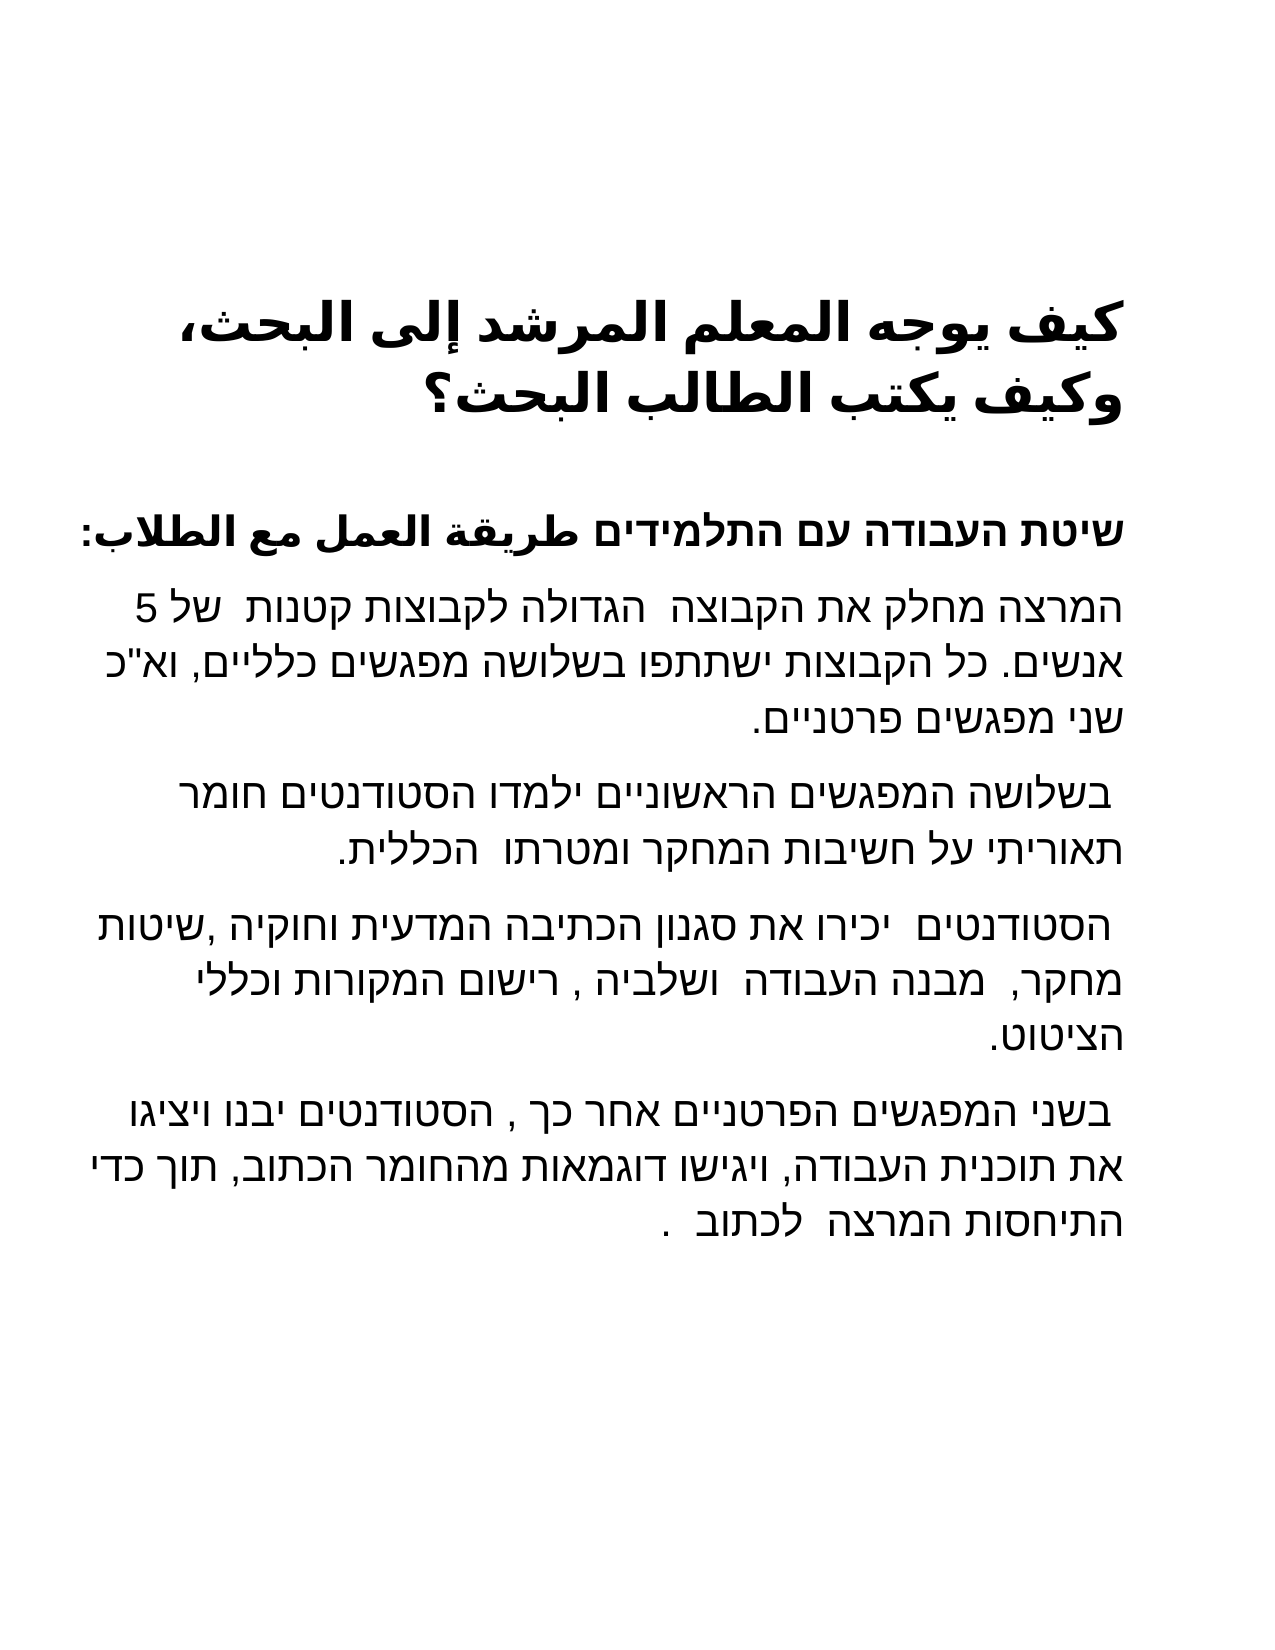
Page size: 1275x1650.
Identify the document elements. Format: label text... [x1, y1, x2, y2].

text בשני המפגשים הפרטניים אחר כך , הסטודנטים יבנו ויציגו את תוכנית העבודה, ויגישו דוגמאות מהחומר הכתוב, תוך כדי התיחסות המרצה לכתוב . [75, 1087, 1125, 1245]
text המרצה מחלק את הקבוצה הגדולה לקבוצות קטנות של 5 אנשים. כל הקבוצות ישתתפו בשלושה מפגשים כלליים, וא"כ שני מפגשים פרטניים. [75, 584, 1125, 742]
text בשלושה המפגשים הראשוניים ילמדו הסטודנטים חומר תאוריתי על חשיבות המחקר ומטרתו הכללית. [75, 770, 1125, 873]
text كيف يوجه المعلم المرشد إلى البحث، وكيف يكتب الطالب البحث؟ [75, 291, 1125, 425]
text הסטודנטים יכירו את סגנון הכתיבה המדעית וחוקיה ,שיטות מחקר, מבנה העבודה ושלביה , רישום המקורות וכללי הציטוט. [75, 901, 1125, 1059]
text שיטת העבודה עם התלמידים طريقة العمل مع الطلاب: [75, 508, 1125, 556]
